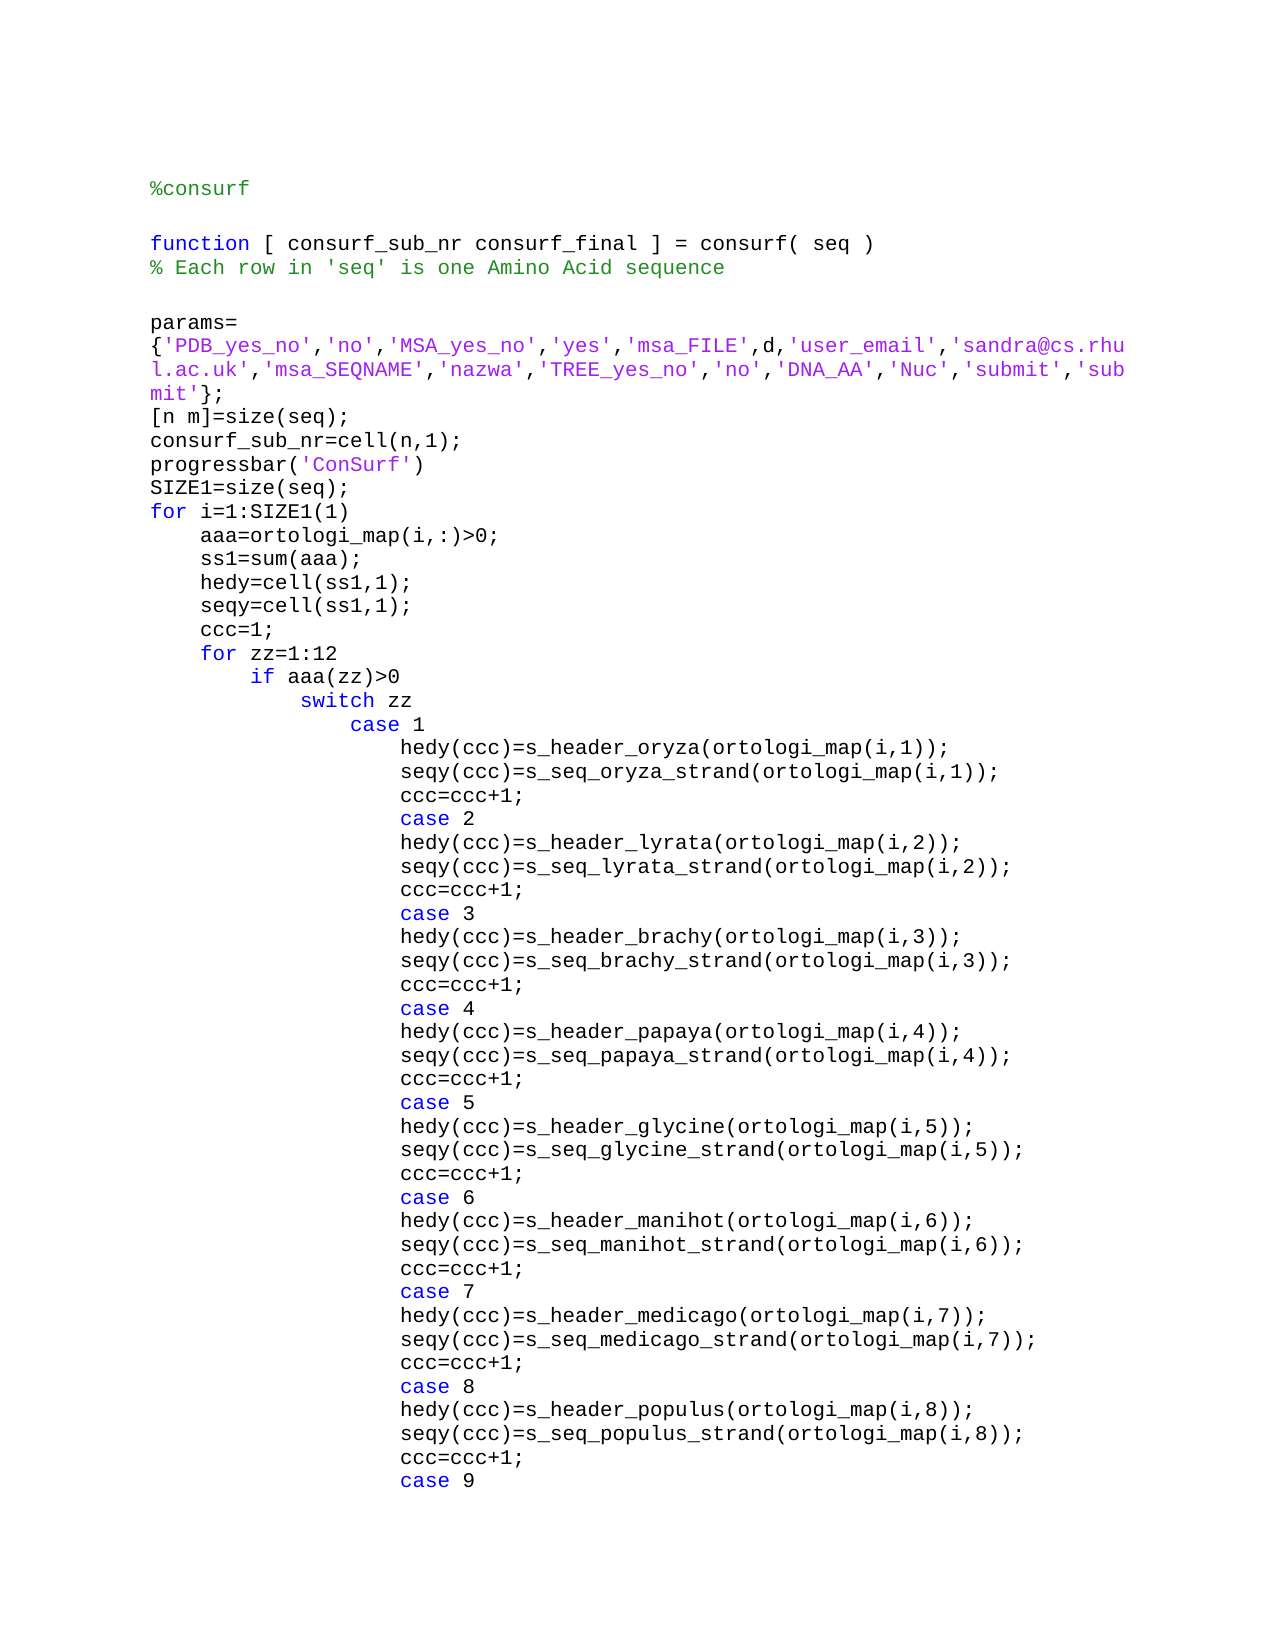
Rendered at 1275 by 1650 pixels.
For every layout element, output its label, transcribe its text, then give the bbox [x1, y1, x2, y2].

text ccc=ccc+1; [150, 1352, 1125, 1376]
text hedy(ccc)=s_header_medicago(ortologi_map(i,7)); [150, 1305, 1125, 1328]
text seqy(ccc)=s_seq_medicago_strand(ortologi_map(i,7)); [150, 1328, 1125, 1352]
text case 1 [150, 714, 1125, 737]
text hedy(ccc)=s_header_brachy(ortologi_map(i,3)); [150, 927, 1125, 950]
text ccc=ccc+1; [150, 879, 1125, 903]
text seqy(ccc)=s_seq_populus_strand(ortologi_map(i,8)); [150, 1423, 1125, 1447]
text for zz=1:12 [150, 643, 1125, 666]
text case 9 [150, 1470, 1125, 1494]
text ccc=ccc+1; [150, 1447, 1125, 1470]
text ccc=ccc+1; [150, 974, 1125, 997]
text hedy(ccc)=s_header_lyrata(ortologi_map(i,2)); [150, 832, 1125, 856]
text ccc=ccc+1; [150, 785, 1125, 808]
text hedy=cell(ss1,1); [150, 572, 1125, 596]
text %consurf [150, 178, 1125, 202]
text case 4 [150, 997, 1125, 1021]
text hedy(ccc)=s_header_populus(ortologi_map(i,8)); [150, 1399, 1125, 1423]
text case 6 [150, 1187, 1125, 1210]
text ccc=1; [150, 619, 1125, 643]
text seqy(ccc)=s_seq_glycine_strand(ortologi_map(i,5)); [150, 1139, 1125, 1163]
text ss1=sum(aaa); [150, 548, 1125, 572]
text ccc=ccc+1; [150, 1258, 1125, 1281]
text seqy(ccc)=s_seq_lyrata_strand(ortologi_map(i,2)); [150, 856, 1125, 879]
text seqy(ccc)=s_seq_papaya_strand(ortologi_map(i,4)); [150, 1045, 1125, 1068]
text hedy(ccc)=s_header_papaya(ortologi_map(i,4)); [150, 1021, 1125, 1045]
text if aaa(zz)>0 [150, 666, 1125, 690]
text hedy(ccc)=s_header_manihot(ortologi_map(i,6)); [150, 1210, 1125, 1234]
text seqy(ccc)=s_seq_oryza_strand(ortologi_map(i,1)); [150, 761, 1125, 785]
text ccc=ccc+1; [150, 1068, 1125, 1092]
text % Each row in 'seq' is one Amino Acid sequence [150, 257, 1125, 281]
text seqy=cell(ss1,1); [150, 596, 1125, 619]
text hedy(ccc)=s_header_glycine(ortologi_map(i,5)); [150, 1116, 1125, 1139]
text SIZE1=size(seq); [150, 477, 1125, 501]
text case 2 [150, 808, 1125, 832]
text params={'PDB_yes_no','no','MSA_yes_no','yes','msa_FILE',d,'user_email','sandra@cs.rhul.ac.uk','msa_SEQNAME','nazwa','TREE_yes_no','no','DNA_AA','Nuc','submit','submit'}; [150, 312, 1125, 406]
text seqy(ccc)=s_seq_manihot_strand(ortologi_map(i,6)); [150, 1234, 1125, 1258]
text aaa=ortologi_map(i,:)>0; [150, 524, 1125, 548]
text hedy(ccc)=s_header_oryza(ortologi_map(i,1)); [150, 737, 1125, 761]
text seqy(ccc)=s_seq_brachy_strand(ortologi_map(i,3)); [150, 950, 1125, 974]
text consurf_sub_nr=cell(n,1); [150, 430, 1125, 454]
text progressbar('ConSurf') [150, 454, 1125, 477]
text function [ consurf_sub_nr consurf_final ] = consurf( seq ) [150, 233, 1125, 257]
text for i=1:SIZE1(1) [150, 501, 1125, 524]
text ccc=ccc+1; [150, 1163, 1125, 1187]
text [n m]=size(seq); [150, 406, 1125, 430]
text case 3 [150, 903, 1125, 927]
text case 5 [150, 1092, 1125, 1116]
text switch zz [150, 690, 1125, 714]
text case 8 [150, 1376, 1125, 1399]
text case 7 [150, 1281, 1125, 1305]
